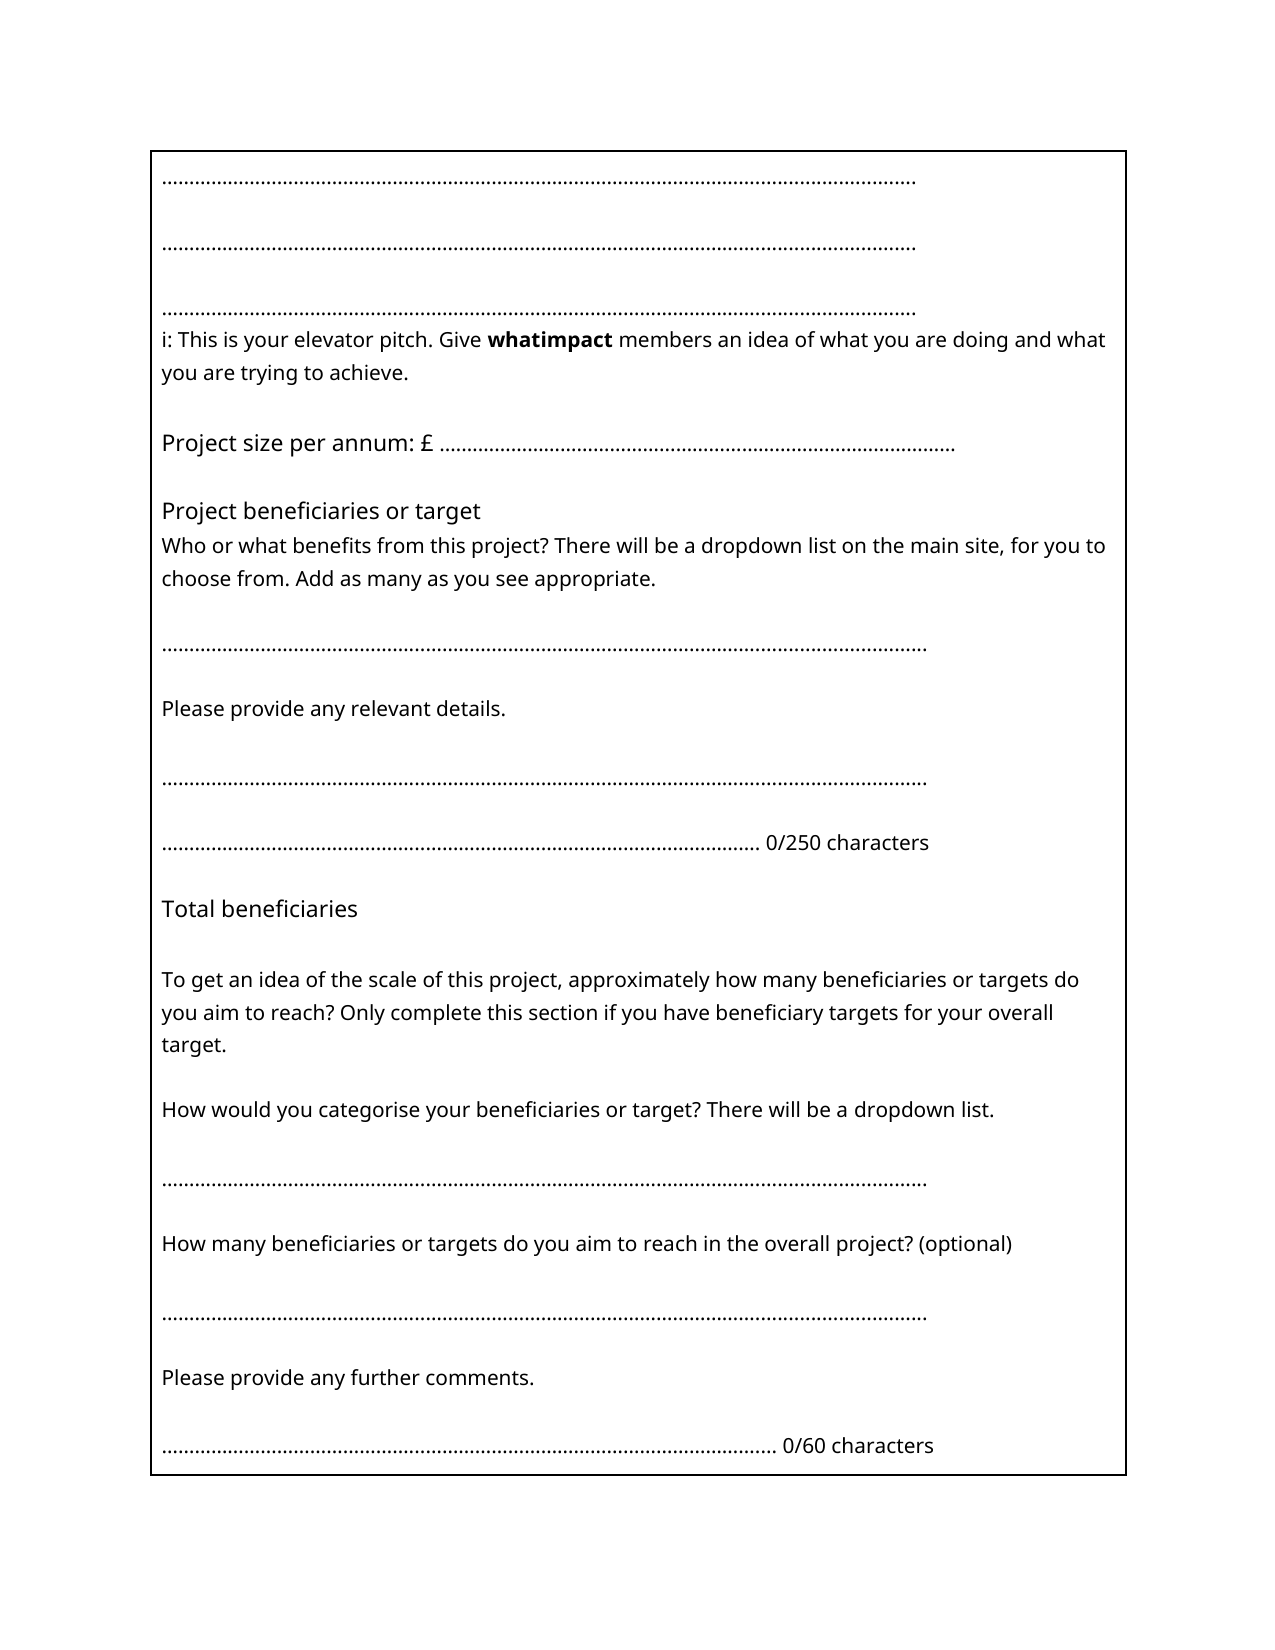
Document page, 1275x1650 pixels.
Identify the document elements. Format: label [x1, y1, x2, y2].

table_header [152, 152, 1125, 1474]
